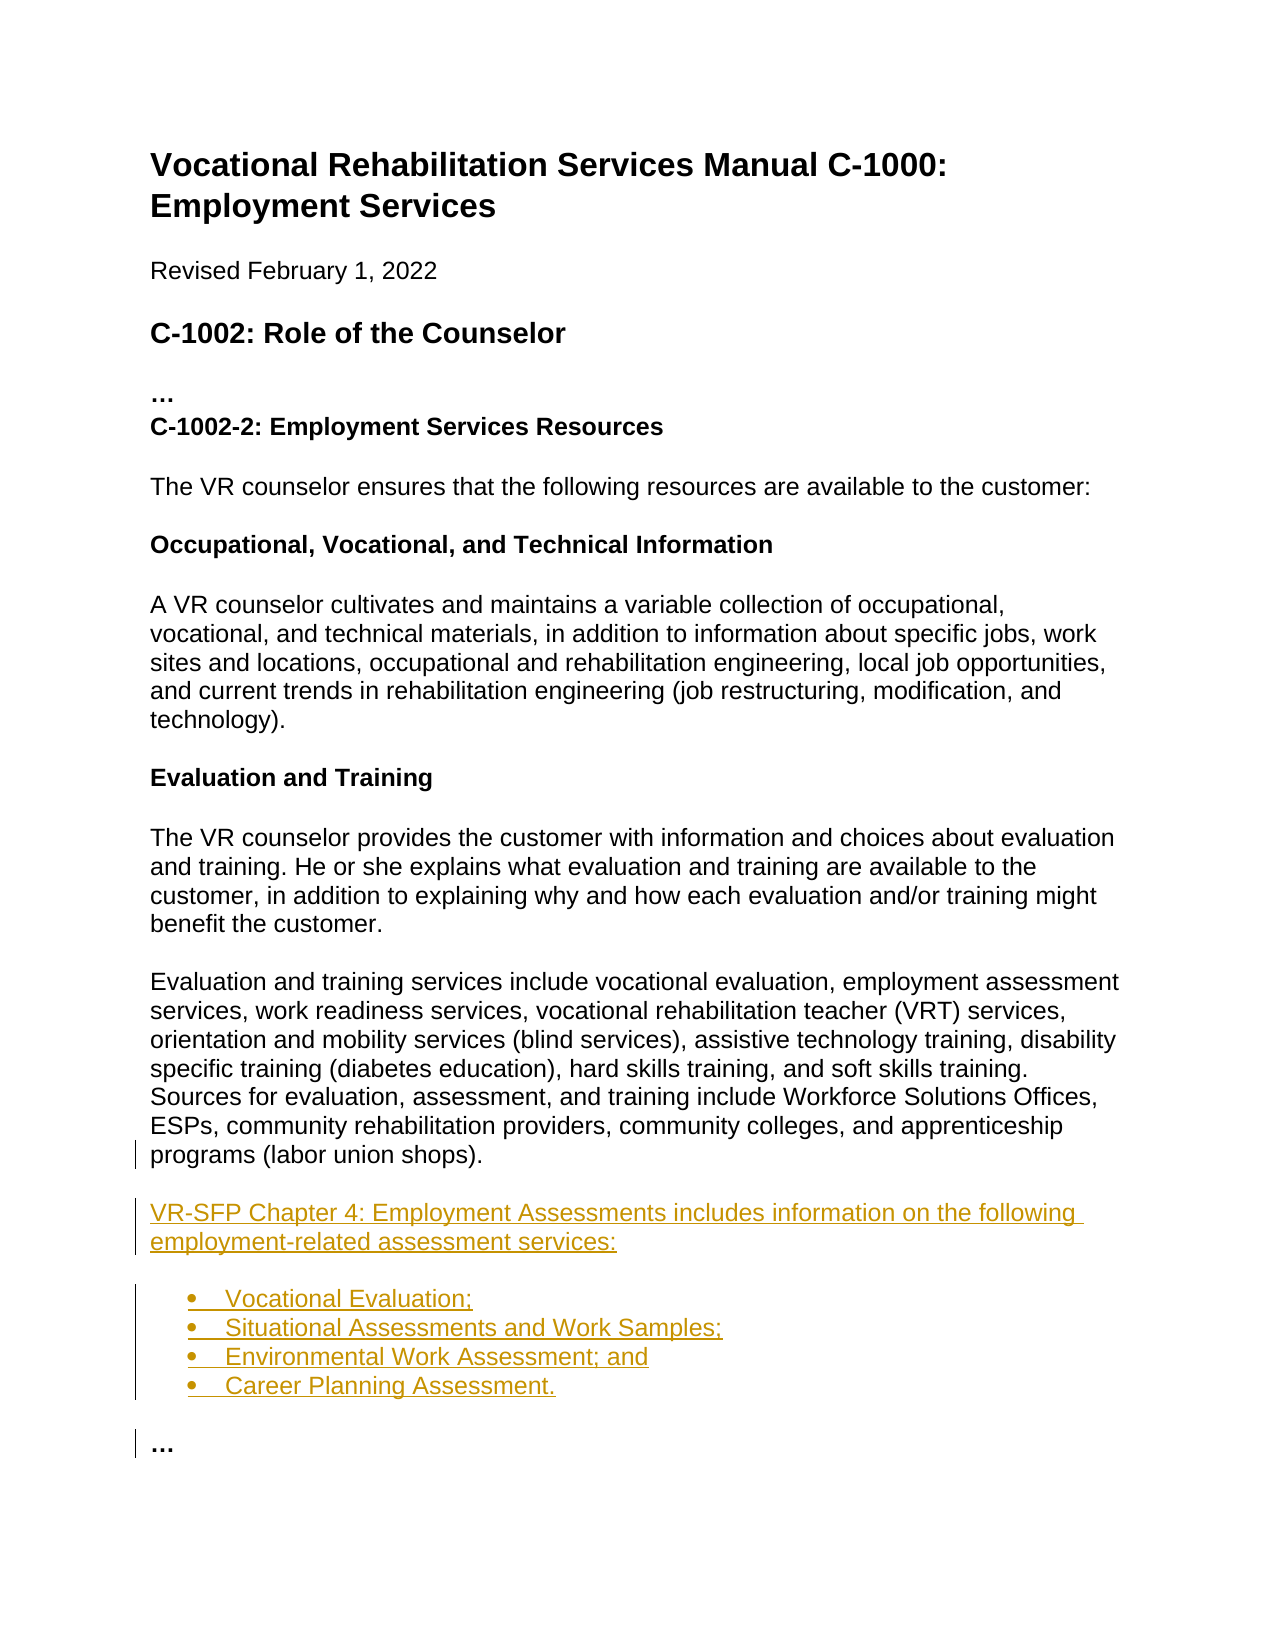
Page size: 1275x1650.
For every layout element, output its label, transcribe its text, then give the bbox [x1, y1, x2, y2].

subtitle Occupational, Vocational, and Technical Information [150, 530, 1125, 559]
subtitle C-1002: Role of the Counselor [150, 316, 1125, 350]
subtitle C-1002-2: Employment Services Resources [150, 412, 1125, 441]
text … [150, 1429, 1125, 1458]
text Evaluation and training services include vocational evaluation, employment assessment services, work readiness services, vocational rehabilitation teacher (VRT) services, orientation and mobility services (blind services), assistive technology training, disability specific training (diabetes education), hard skills training, and soft skills training. Sources for evaluation, assessment, and training include Workforce Solutions Offices, ESPs, community rehabilitation providers, community colleges, and apprenticeship programs (labor union shops). [150, 967, 1125, 1169]
text … [150, 379, 1125, 408]
text The VR counselor ensures that the following resources are available to the customer: [150, 472, 1125, 501]
text Revised February 1, 2022 [150, 256, 1125, 285]
subtitle Vocational Rehabilitation Services Manual C-1000: Employment Services [150, 145, 1125, 225]
text The VR counselor provides the customer with information and choices about evaluation and training. He or she explains what evaluation and training are available to the customer, in addition to explaining why and how each evaluation and/or training might benefit the customer. [150, 823, 1125, 938]
subtitle Evaluation and Training [150, 763, 1125, 792]
text A VR counselor cultivates and maintains a variable collection of occupational, vocational, and technical materials, in addition to information about specific jobs, work sites and locations, occupational and rehabilitation engineering, local job opportunities, and current trends in rehabilitation engineering (job restructuring, modification, and technology). [150, 590, 1125, 734]
